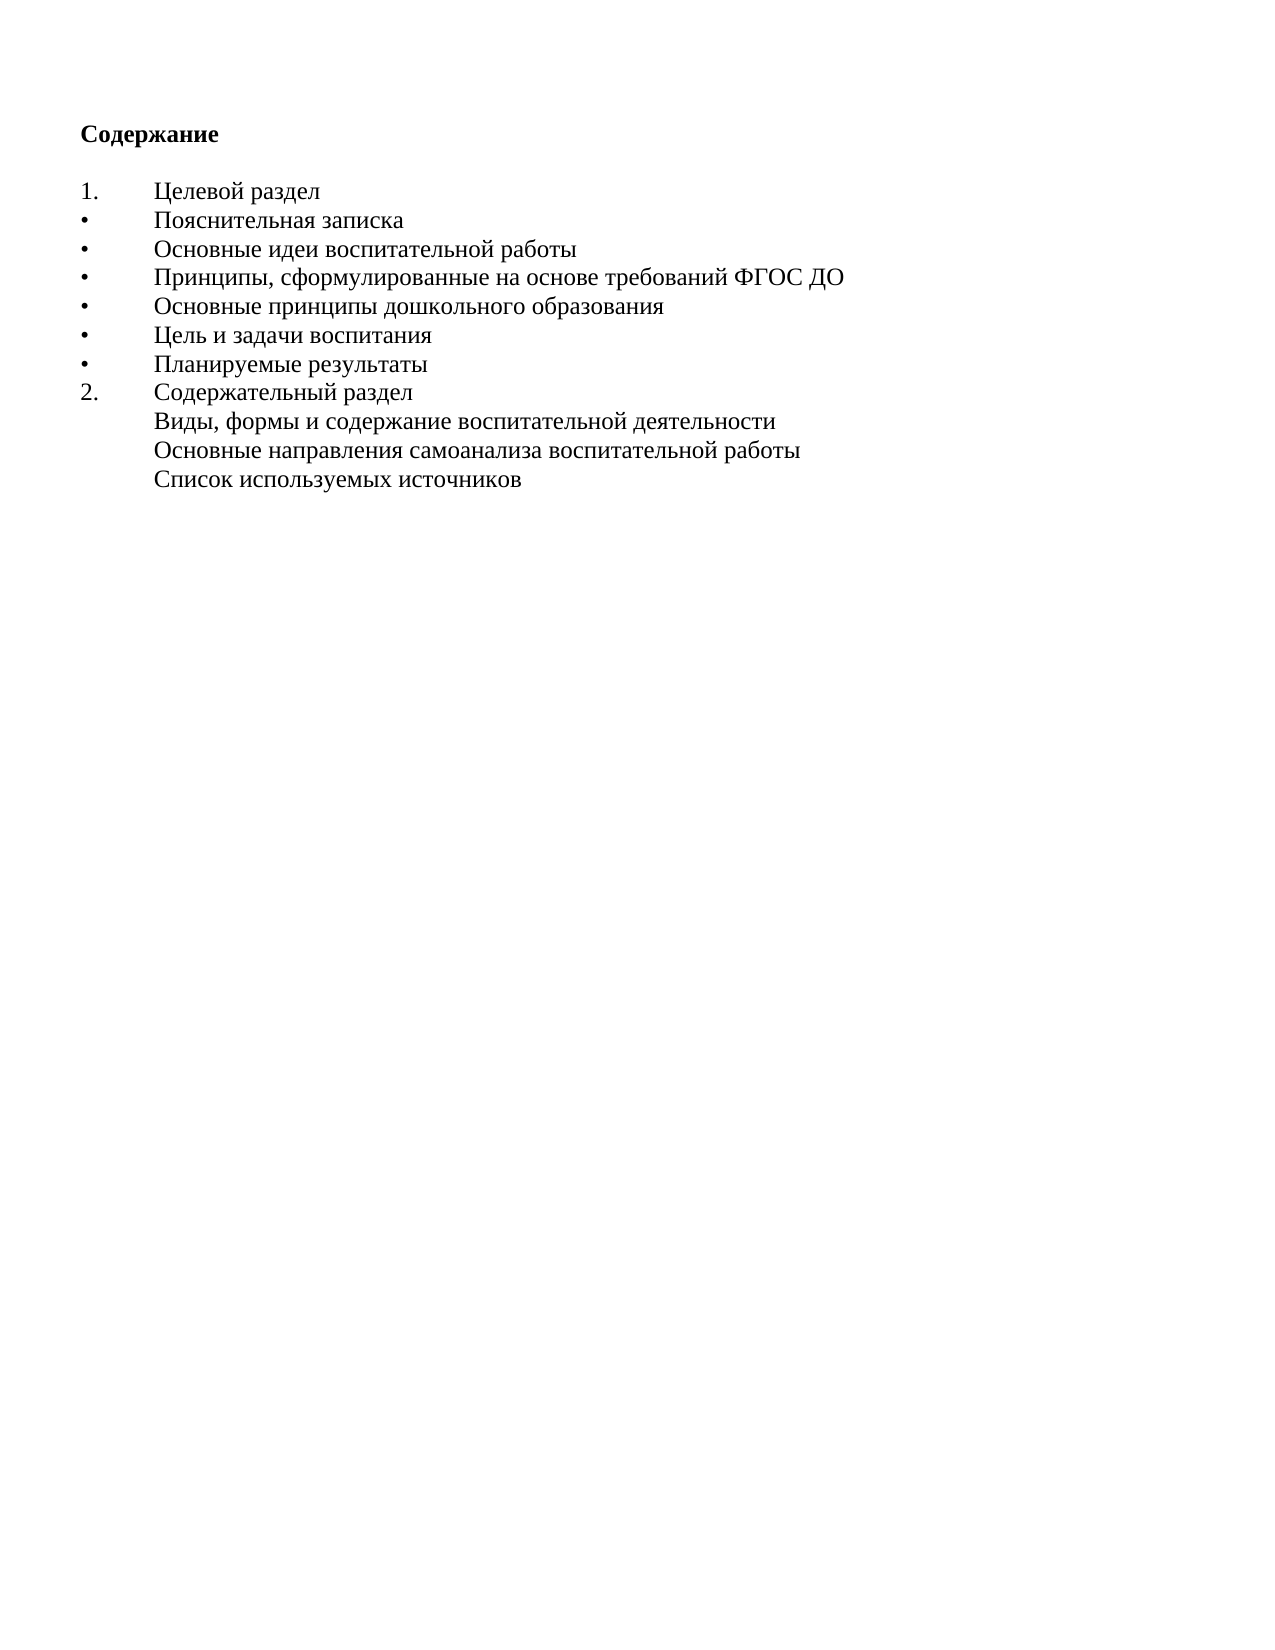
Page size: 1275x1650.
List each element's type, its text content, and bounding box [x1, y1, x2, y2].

text • Принципы, сформулированные на основе требований ФГОС ДО [6, 262, 1226, 291]
text • Пояснительная записка [6, 205, 1226, 234]
text 1. Целевой раздел [6, 176, 1226, 205]
text Список используемых источников [6, 464, 1226, 492]
text • Цель и задачи воспитания [6, 320, 1226, 349]
text Содержание [6, 119, 1226, 147]
text Виды, формы и содержание воспитательной деятельности [6, 406, 1226, 435]
text Основные направления самоанализа воспитательной работы [6, 435, 1226, 464]
text • Основные принципы дошкольного образования [6, 291, 1226, 320]
text 2. Содержательный раздел [6, 377, 1226, 406]
text • Основные идеи воспитательной работы [6, 234, 1226, 262]
text • Планируемые результаты [6, 349, 1226, 377]
